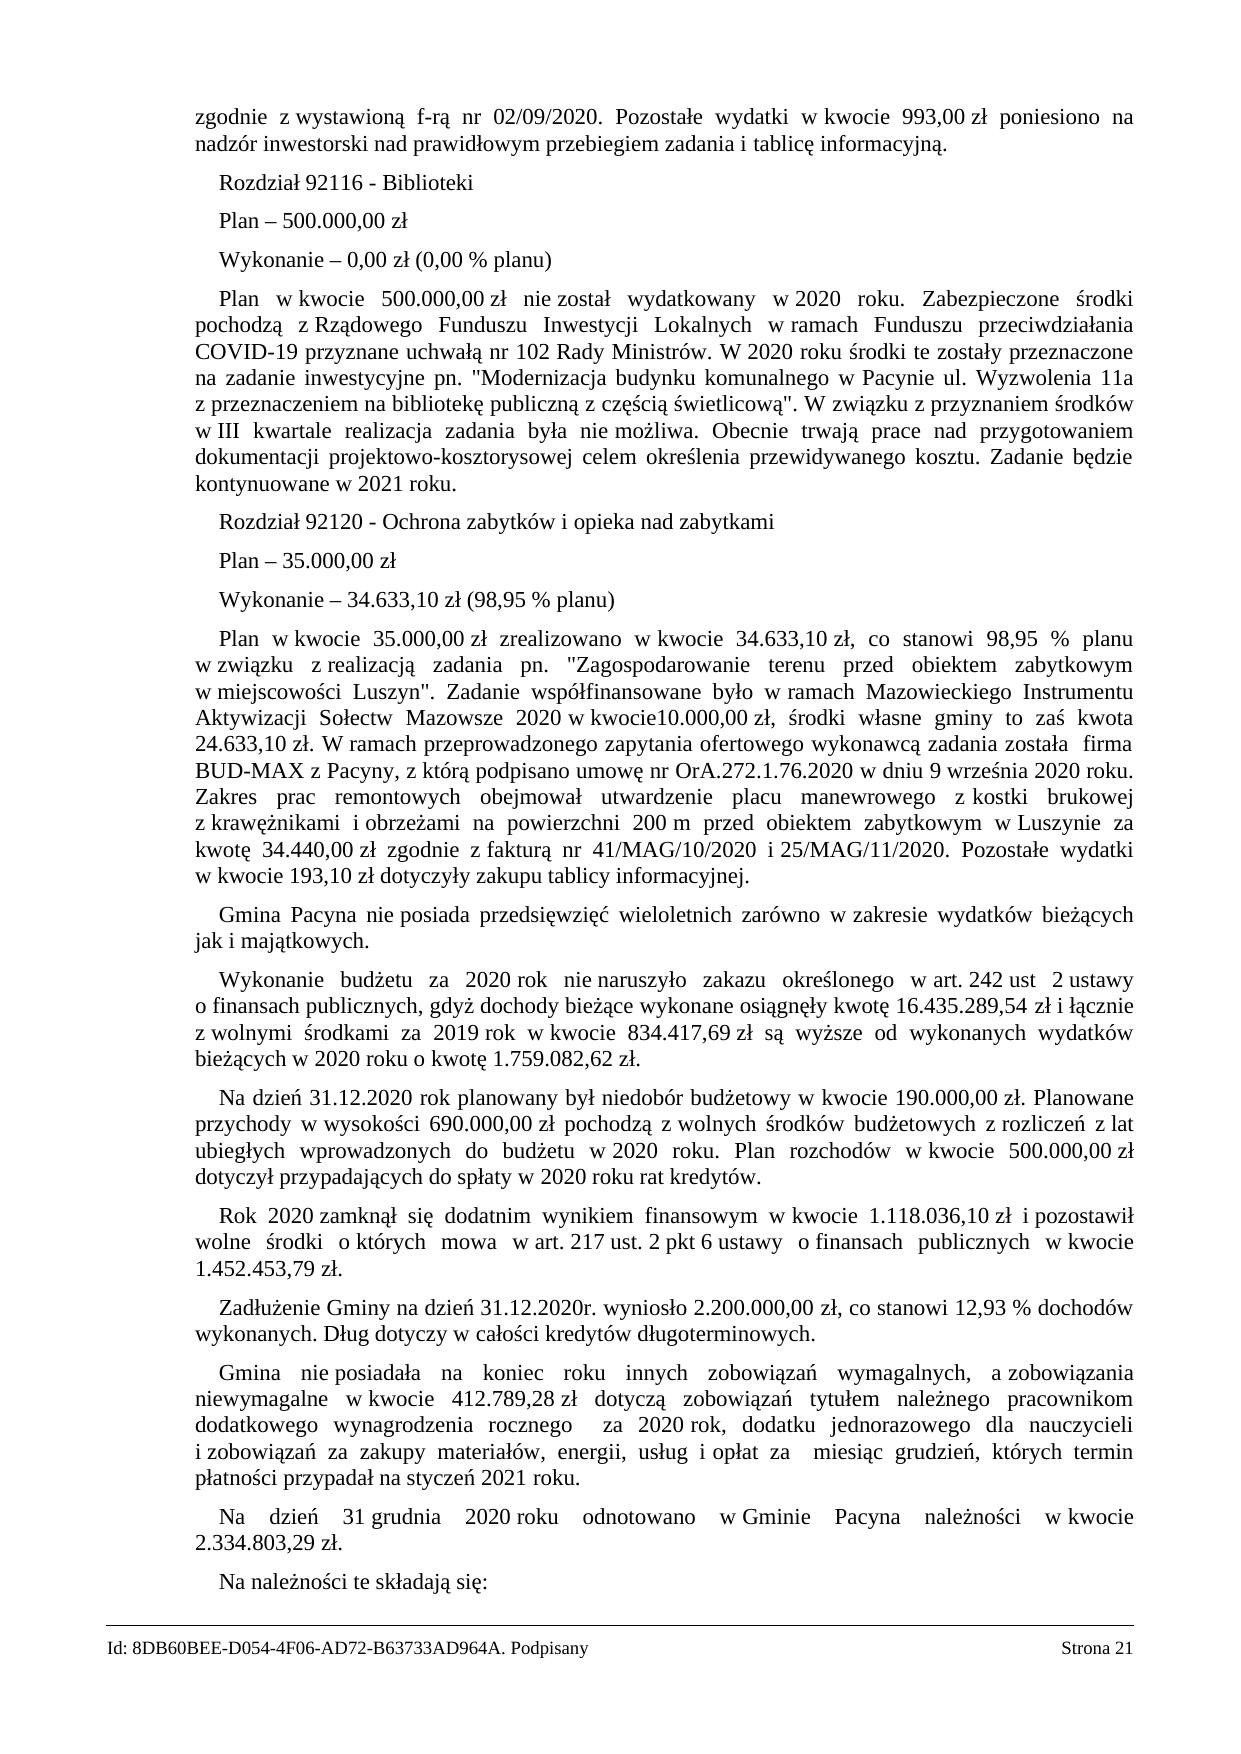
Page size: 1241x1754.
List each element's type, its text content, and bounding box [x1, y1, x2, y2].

text Plan – 500.000,00 zł [195, 207, 1134, 234]
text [195, 103, 1134, 156]
text Gmina Pacyna nie posiada przedsięwzięć wieloletnich zarówno w zakresie wydatków bieżących jak i majątkowych. [195, 901, 1134, 954]
text Plan w kwocie 500.000,00 zł nie został wydatkowany w 2020 roku. Zabezpieczone środki pochodzą z Rządowego Funduszu Inwestycji Lokalnych w ramach Funduszu przeciwdziałania COVID-19 przyznane uchwałą nr 102 Rady Ministrów. W 2020 roku środki te zostały przeznaczone na zadanie inwestycyjne pn. "Modernizacja budynku komunalnego w Pacynie ul. Wyzwolenia 11a z przeznaczeniem na bibliotekę publiczną z częścią świetlicową". W związku z przyznaniem środków w III kwartale realizacja zadania była nie możliwa. Obecnie trwają prace nad przygotowaniem dokumentacji projektowo-kosztorysowej celem określenia przewidywanego kosztu. Zadanie będzie kontynuowane w 2021 roku. [195, 285, 1134, 496]
text Zadłużenie Gminy na dzień 31.12.2020r. wyniosło 2.200.000,00 zł, co stanowi 12,93 % dochodów wykonanych. Dług dotyczy w całości kredytów długoterminowych. [195, 1294, 1134, 1346]
text Plan w kwocie 35.000,00 zł zrealizowano w kwocie 34.633,10 zł, co stanowi 98,95 % planu w związku z realizacją zadania pn. "Zagospodarowanie terenu przed obiektem zabytkowym w miejscowości Luszyn". Zadanie współfinansowane było w ramach Mazowieckiego Instrumentu Aktywizacji Sołectw Mazowsze 2020 w kwocie10.000,00 zł, środki własne gminy to zaś kwota 24.633,10 zł. W ramach przeprowadzonego zapytania ofertowego wykonawcą zadania została firma BUD-MAX z Pacyny, z którą podpisano umowę nr OrA.272.1.76.2020 w dniu 9 września 2020 roku. Zakres prac remontowych obejmował utwardzenie placu manewrowego z kostki brukowej z krawężnikami i obrzeżami na powierzchni 200 m przed obiektem zabytkowym w Luszynie za kwotę 34.440,00 zł zgodnie z fakturą nr 41/MAG/10/2020 i 25/MAG/11/2020. Pozostałe wydatki w kwocie 193,10 zł dotyczyły zakupu tablicy informacyjnej. [195, 625, 1134, 888]
text Rok 2020 zamknął się dodatnim wynikiem finansowym w kwocie 1.118.036,10 zł i pozostawił wolne środki o których mowa w art. 217 ust. 2 pkt 6 ustawy o finansach publicznych w kwocie 1.452.453,79 zł. [195, 1202, 1134, 1281]
text Rozdział 92116 - Biblioteki [195, 168, 1134, 195]
text Na dzień 31 grudnia 2020 roku odnotowano w Gminie Pacyna należności w kwocie 2.334.803,29 zł. [195, 1503, 1134, 1556]
text Na dzień 31.12.2020 rok planowany był niedobór budżetowy w kwocie 190.000,00 zł. Planowane przychody w wysokości 690.000,00 zł pochodzą z wolnych środków budżetowych z rozliczeń z lat ubiegłych wprowadzonych do budżetu w 2020 roku. Plan rozchodów w kwocie 500.000,00 zł dotyczył przypadających do spłaty w 2020 roku rat kredytów. [195, 1084, 1134, 1189]
text Wykonanie budżetu za 2020 rok nie naruszyło zakazu określonego w art. 242 ust 2 ustawy o finansach publicznych, gdyż dochody bieżące wykonane osiągnęły kwotę 16.435.289,54 zł i łącznie z wolnymi środkami za 2019 rok w kwocie 834.417,69 zł są wyższe od wykonanych wydatków bieżących w 2020 roku o kwotę 1.759.082,62 zł. [195, 966, 1134, 1072]
text Wykonanie – 0,00 zł (0,00 % planu) [195, 246, 1134, 273]
text Gmina nie posiadała na koniec roku innych zobowiązań wymagalnych, a zobowiązania niewymagalne w kwocie 412.789,28 zł dotyczą zobowiązań tytułem należnego pracownikom dodatkowego wynagrodzenia rocznego za 2020 rok, dodatku jednorazowego dla nauczycieli i zobowiązań za zakupy materiałów, energii, usług i opłat za miesiąc grudzień, których termin płatności przypadał na styczeń 2021 roku. [195, 1359, 1134, 1491]
text Rozdział 92120 - Ochrona zabytków i opieka nad zabytkami [195, 508, 1134, 535]
text Wykonanie – 34.633,10 zł (98,95 % planu) [195, 586, 1134, 612]
text Plan – 35.000,00 zł [195, 547, 1134, 574]
text Na należności te składają się: [195, 1568, 1134, 1595]
